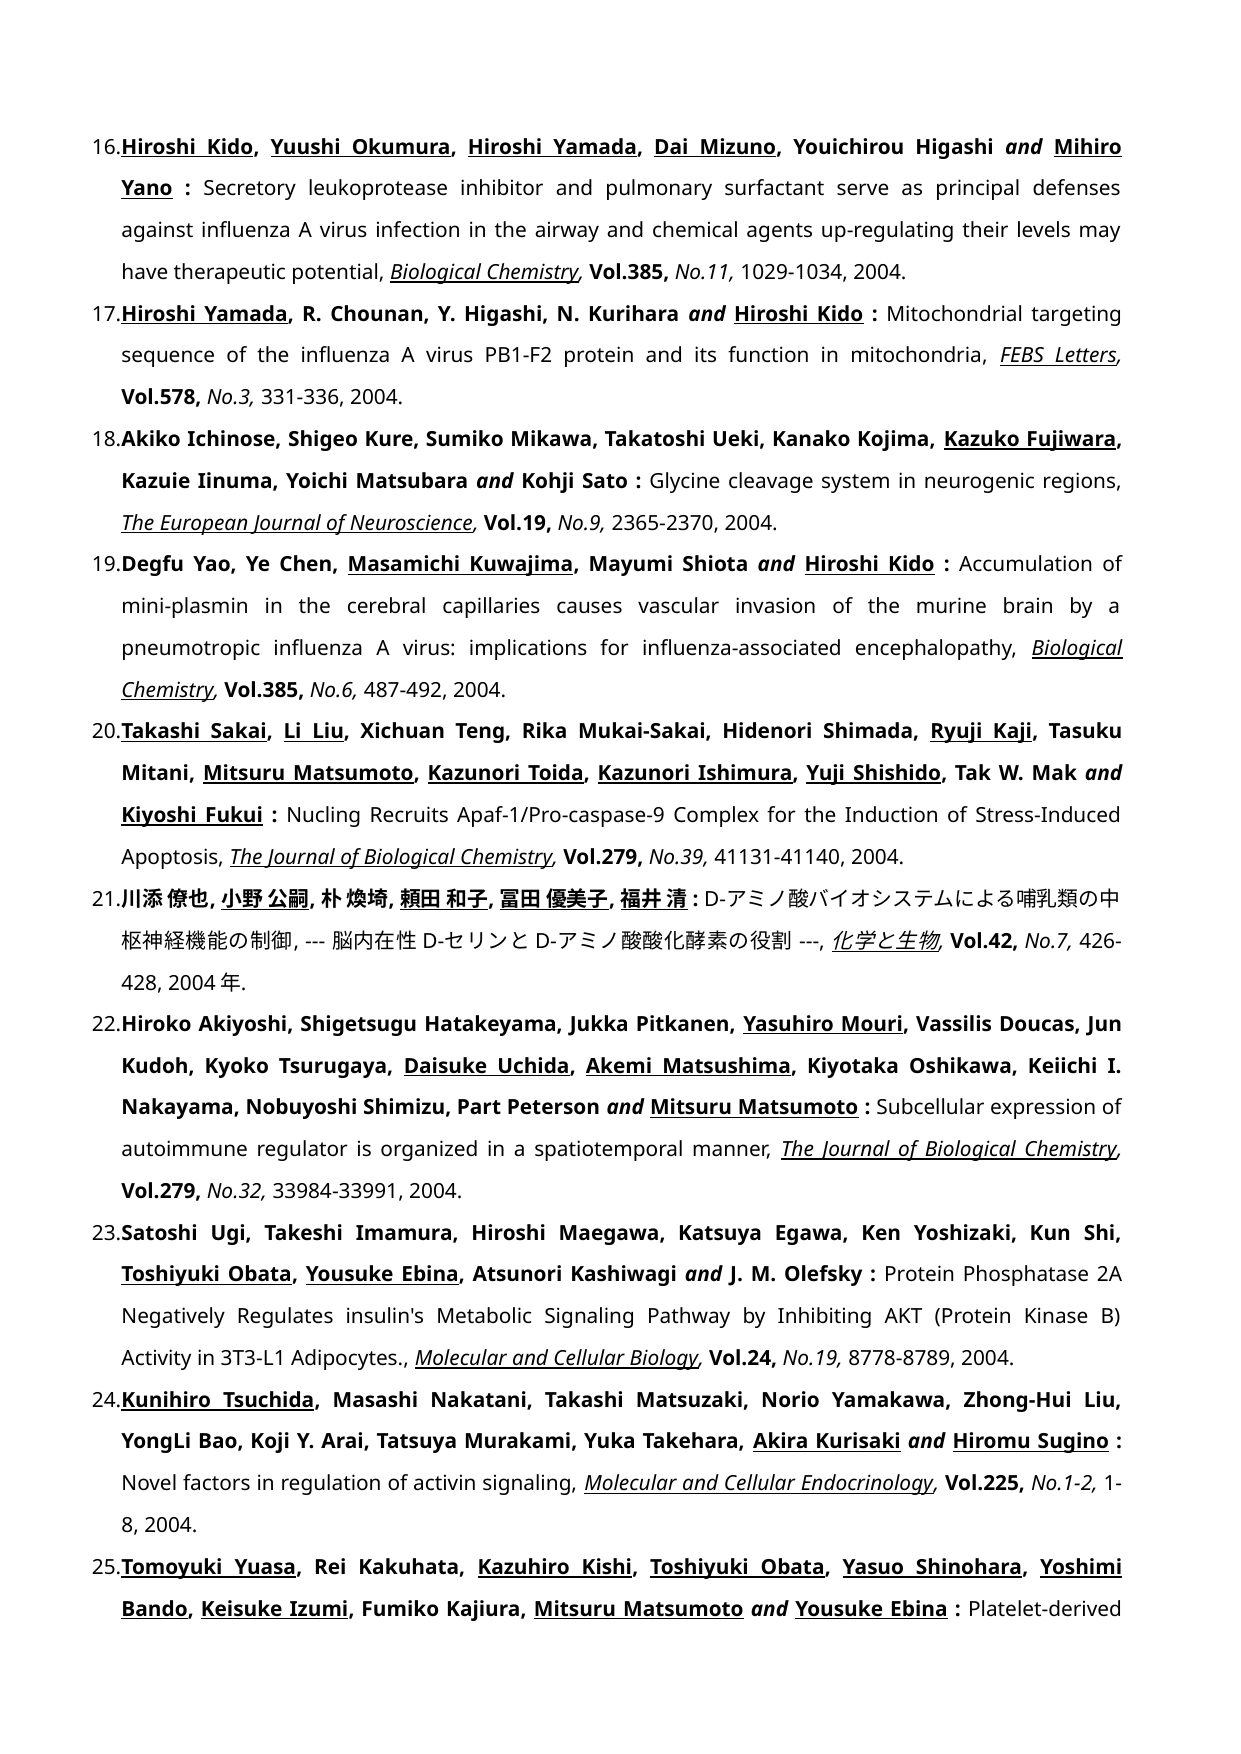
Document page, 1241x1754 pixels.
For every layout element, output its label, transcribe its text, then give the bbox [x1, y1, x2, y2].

list Hiroko Akiyoshi, Shigetsugu Hatakeyama, Jukka Pitkanen, Yasuhiro Mouri, Vassilis Doucas, Jun Kudoh, Kyoko Tsurugaya, Daisuke Uchida, Akemi Matsushima, Kiyotaka Oshikawa, Keiichi I. Nakayama, Nobuyoshi Shimizu, Part Peterson and Mitsuru Matsumoto : Subcellular expression of autoimmune regulator is organized in a spatiotemporal manner, The Journal of Biological Chemistry, Vol.279, No.32, 33984-33991, 2004. [92, 1002, 1122, 1211]
list Hiroshi Yamada, R. Chounan, Y. Higashi, N. Kurihara and Hiroshi Kido : Mitochondrial targeting sequence of the influenza A virus PB1-F2 protein and its function in mitochondria, FEBS Letters, Vol.578, No.3, 331-336, 2004. [92, 292, 1122, 417]
list Degfu Yao, Ye Chen, Masamichi Kuwajima, Mayumi Shiota and Hiroshi Kido : Accumulation of mini-plasmin in the cerebral capillaries causes vascular invasion of the murine brain by a pneumotropic influenza A virus: implications for influenza-associated encephalopathy, Biological Chemistry, Vol.385, No.6, 487-492, 2004. [92, 543, 1122, 710]
list Akiko Ichinose, Shigeo Kure, Sumiko Mikawa, Takatoshi Ueki, Kanako Kojima, Kazuko Fujiwara, Kazuie Iinuma, Yoichi Matsubara and Kohji Sato : Glycine cleavage system in neurogenic regions, The European Journal of Neuroscience, Vol.19, No.9, 2365-2370, 2004. [92, 417, 1122, 543]
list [92, 1545, 1122, 1629]
list Hiroshi Kido, Yuushi Okumura, Hiroshi Yamada, Dai Mizuno, Youichirou Higashi and Mihiro Yano : Secretory leukoprotease inhibitor and pulmonary surfactant serve as principal defenses against influenza A virus infection in the airway and chemical agents up-regulating their levels may have therapeutic potential, Biological Chemistry, Vol.385, No.11, 1029-1034, 2004. [92, 125, 1122, 292]
list Takashi Sakai, Li Liu, Xichuan Teng, Rika Mukai-Sakai, Hidenori Shimada, Ryuji Kaji, Tasuku Mitani, Mitsuru Matsumoto, Kazunori Toida, Kazunori Ishimura, Yuji Shishido, Tak W. Mak and Kiyoshi Fukui : Nucling Recruits Apaf-1/Pro-caspase-9 Complex for the Induction of Stress-Induced Apoptosis, The Journal of Biological Chemistry, Vol.279, No.39, 41131-41140, 2004. [92, 710, 1122, 877]
list Satoshi Ugi, Takeshi Imamura, Hiroshi Maegawa, Katsuya Egawa, Ken Yoshizaki, Kun Shi, Toshiyuki Obata, Yousuke Ebina, Atsunori Kashiwagi and J. M. Olefsky : Protein Phosphatase 2A Negatively Regulates insulin's Metabolic Signaling Pathway by Inhibiting AKT (Protein Kinase B) Activity in 3T3-L1 Adipocytes., Molecular and Cellular Biology, Vol.24, No.19, 8778-8789, 2004. [92, 1211, 1122, 1378]
list 川添 僚也, 小野 公嗣, 朴 煥埼, 頼田 和子, 冨田 優美子, 福井 清 : D-アミノ酸バイオシステムによる哺乳類の中枢神経機能の制御, --- 脳内在性D-セリンとD-アミノ酸酸化酵素の役割 ---, 化学と生物, Vol.42, No.7, 426-428, 2004年. [92, 877, 1122, 1002]
list Kunihiro Tsuchida, Masashi Nakatani, Takashi Matsuzaki, Norio Yamakawa, Zhong-Hui Liu, YongLi Bao, Koji Y. Arai, Tatsuya Murakami, Yuka Takehara, Akira Kurisaki and Hiromu Sugino : Novel factors in regulation of activin signaling, Molecular and Cellular Endocrinology, Vol.225, No.1-2, 1-8, 2004. [92, 1378, 1122, 1545]
